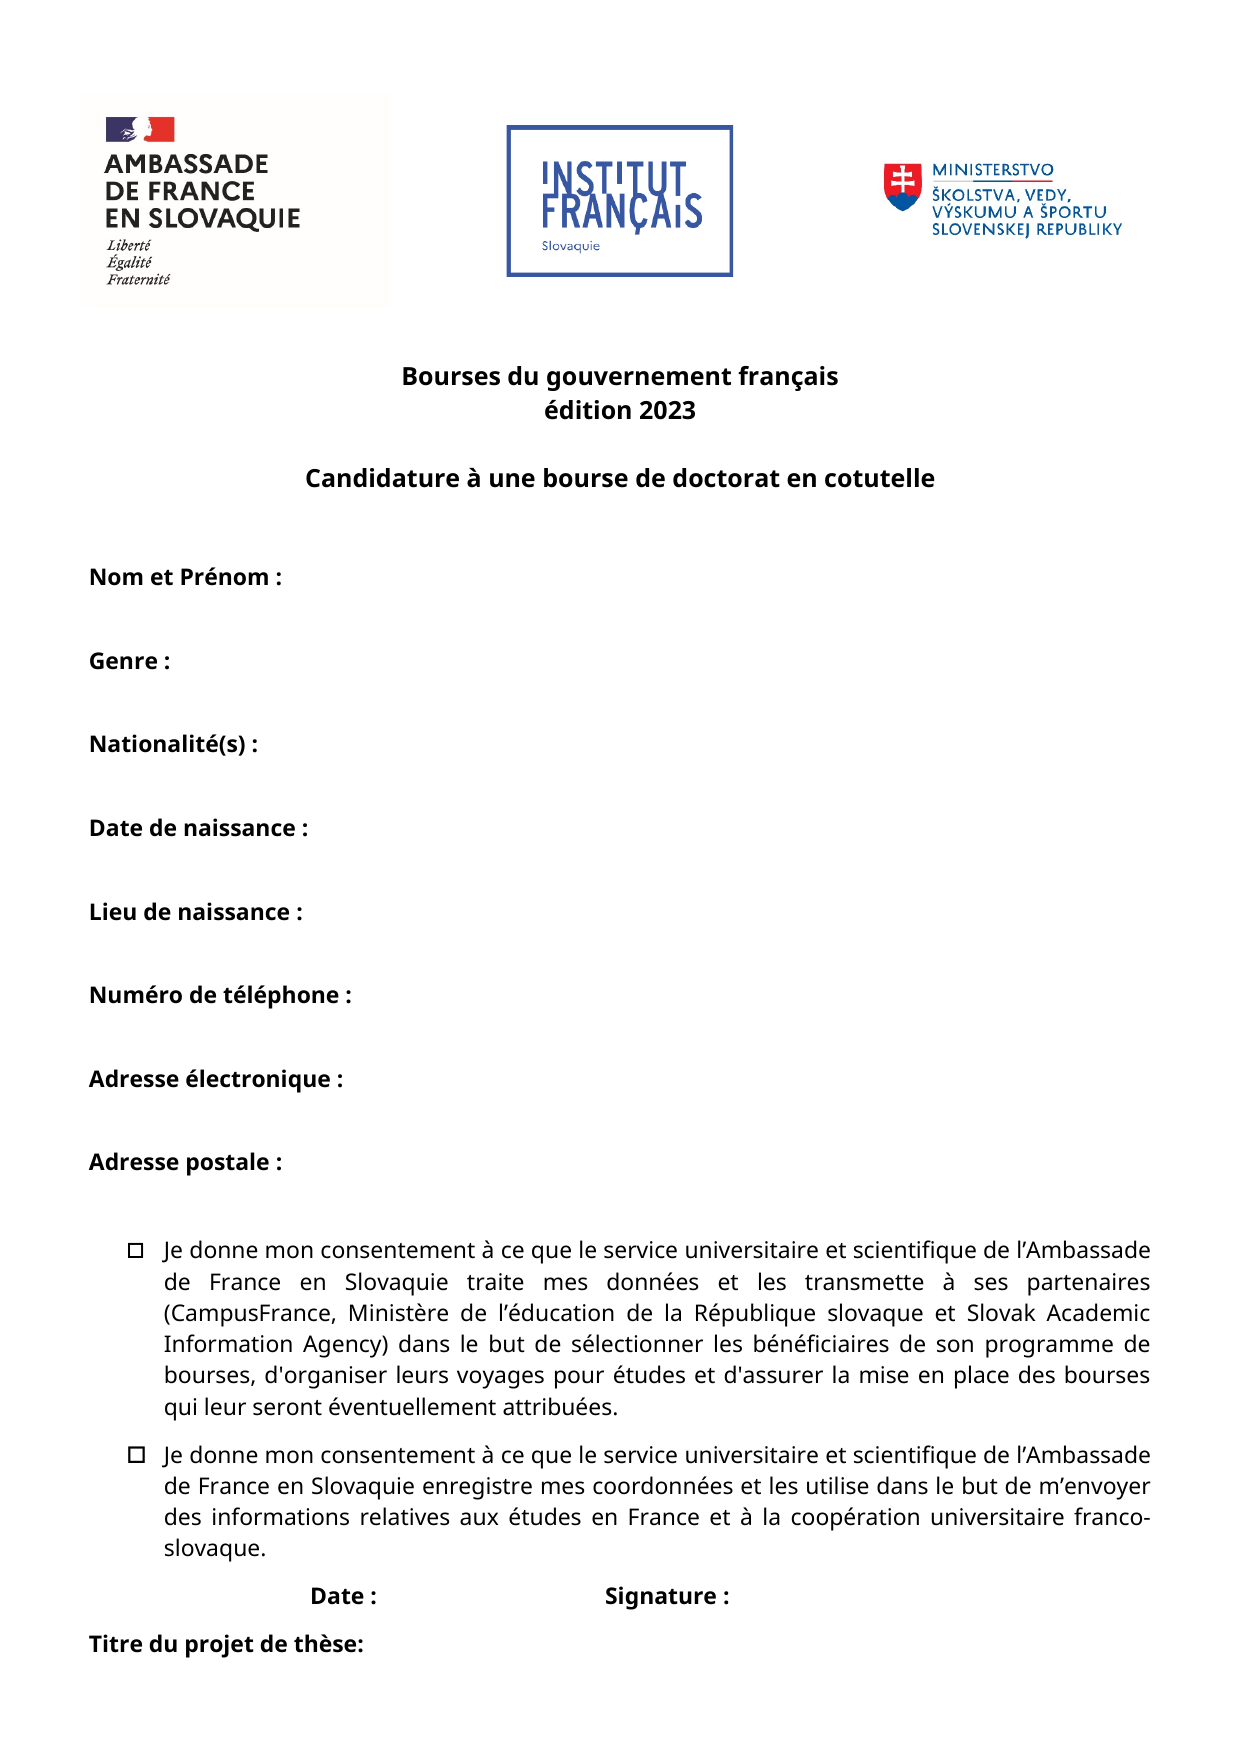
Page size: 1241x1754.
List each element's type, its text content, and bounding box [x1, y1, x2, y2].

text Lieu de naissance : [89, 896, 1152, 927]
text Date : Signature : [89, 1580, 1152, 1611]
list Je donne mon consentement à ce que le service universitaire et scientifique de l’Ambassade de France en Slovaquie traite mes données et les transmette à ses partenaires (CampusFrance, Ministère de l’éducation de la République slovaque et Slovak Academic Information Agency) dans le but de sélectionner les bénéficiaires de son programme de bourses, d'organiser leurs voyages pour études et d'assurer la mise en place des bourses qui leur seront éventuellement attribuées. [126, 1234, 1152, 1422]
list Je donne mon consentement à ce que le service universitaire et scientifique de l’Ambassade de France en Slovaquie enregistre mes coordonnées et les utilise dans le but de m’envoyer des informations relatives aux études en France et à la coopération universitaire franco-slovaque. [126, 1438, 1152, 1563]
table_header [808, 89, 1198, 313]
table_header [42, 89, 432, 313]
text Numéro de téléphone : [89, 979, 1152, 1010]
text Nationalité(s) : [89, 728, 1152, 760]
text Adresse postale : [89, 1146, 1152, 1177]
text Date de naissance : [89, 812, 1152, 843]
text Adresse électronique : [89, 1063, 1152, 1094]
picture [852, 116, 1154, 288]
text Genre : [89, 645, 1152, 676]
text Nom et Prénom : [89, 530, 1152, 593]
picture [81, 92, 394, 309]
picture [506, 125, 734, 277]
text Titre du projet de thèse: [89, 1628, 1152, 1659]
text Bourses du gouvernement français édition 2023 Candidature à une bourse de doctorat en cotutelle [89, 358, 1152, 494]
table_header [432, 89, 808, 313]
